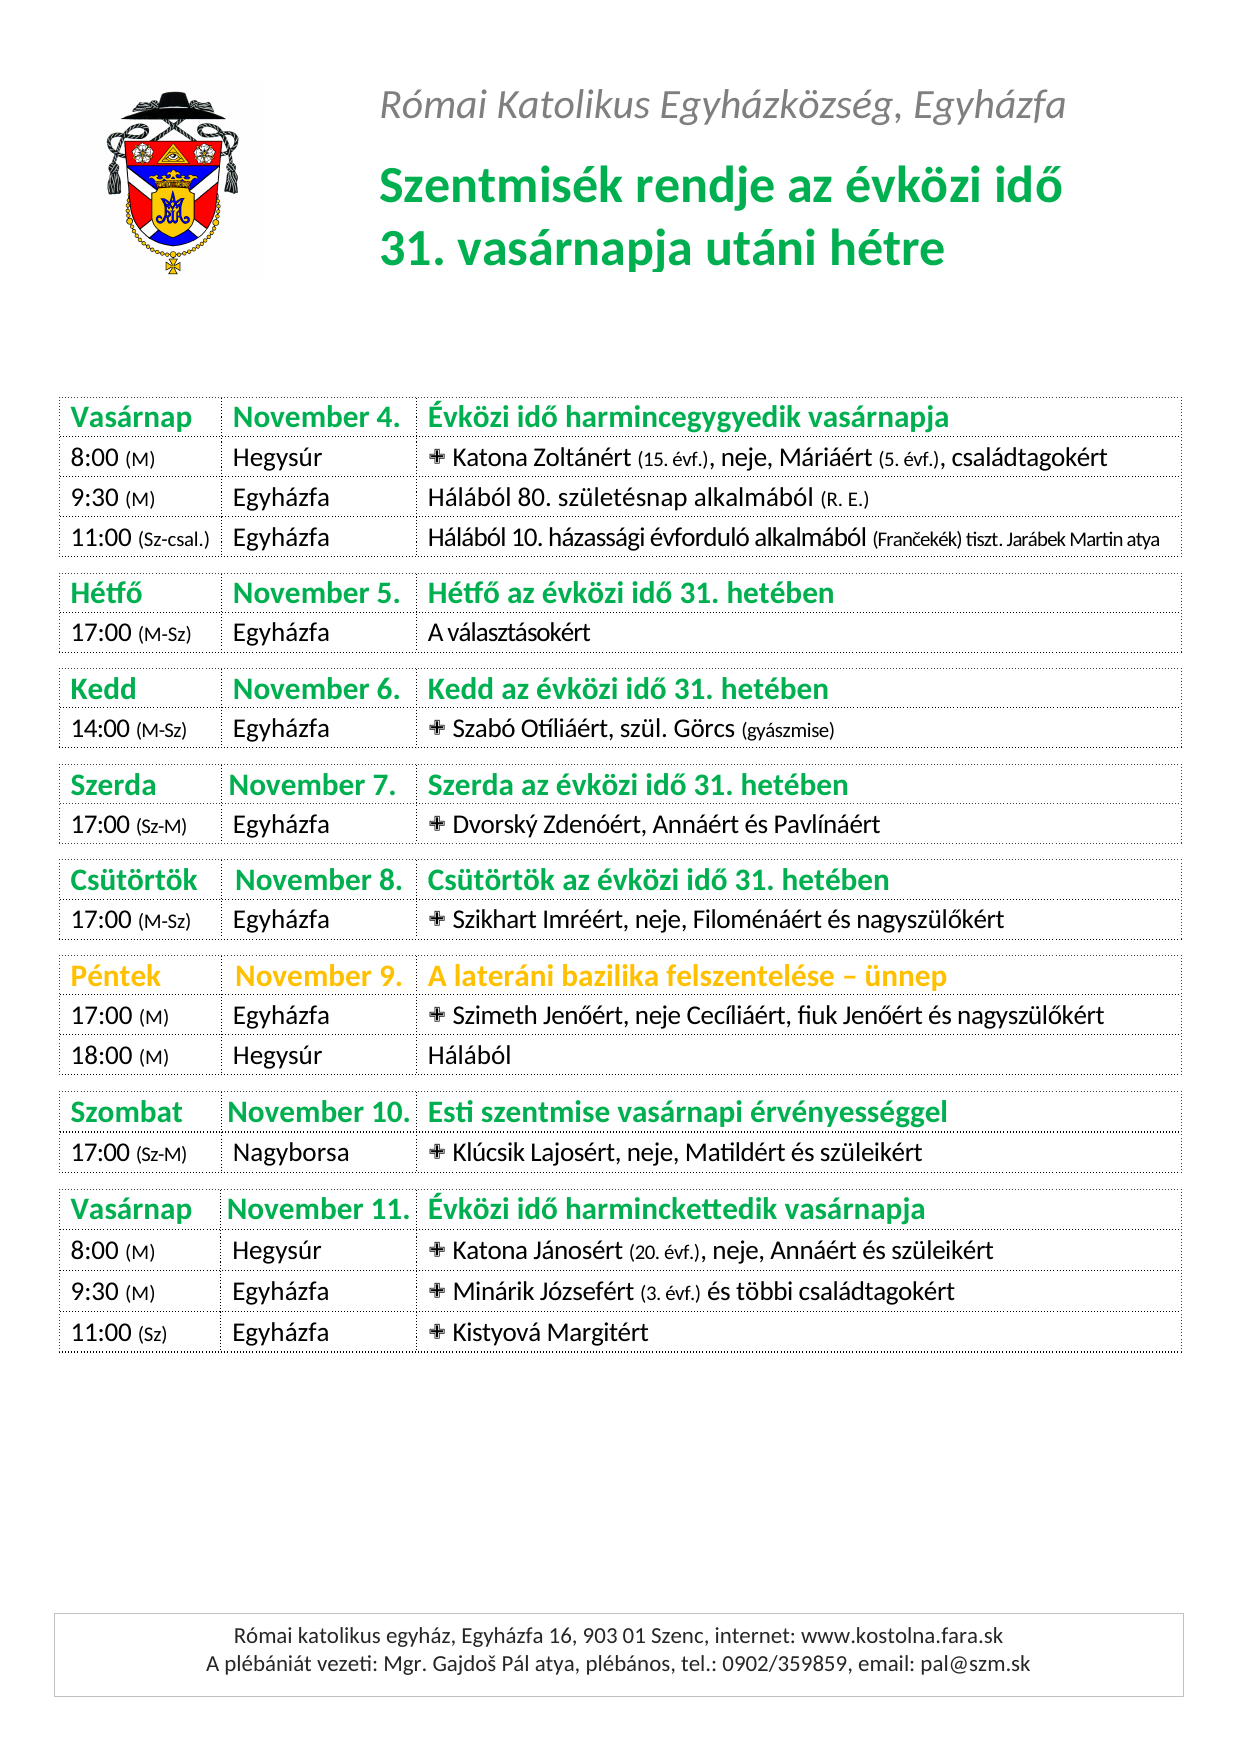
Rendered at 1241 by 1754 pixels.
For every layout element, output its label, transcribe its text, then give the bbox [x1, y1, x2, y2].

table_header Vasárnap [59, 1189, 221, 1229]
table_header November 10. [221, 1091, 416, 1131]
table_cell Hálából [416, 1034, 1181, 1074]
table_header Csütörtök [59, 859, 221, 898]
table_header November 11. [221, 1189, 416, 1229]
table_cell Egyházfa [221, 1270, 416, 1311]
table_header A lateráni bazilika felszentelése – ünnep [416, 955, 1181, 994]
table_cell Egyházfa [221, 803, 416, 843]
table_cell Minárik Józsefért (3. évf.) és többi családtagokért [416, 1270, 1181, 1311]
table_header Szombat [59, 1091, 221, 1131]
table_cell Szikhart Imréért, neje, Filoménáért és nagyszülőkért [416, 899, 1181, 938]
table_header Évközi idő harmincegygyedik vasárnapja [416, 397, 1181, 436]
table_cell Egyházfa [221, 612, 416, 652]
table_cell Hálából 80. születésnap alkalmából (R. E.) [416, 476, 1181, 516]
table_cell Hálából 10. házassági évforduló alkalmából (Frančekék) tiszt. Jarábek Martin atya [416, 516, 1181, 556]
table_header November 4. [221, 397, 416, 436]
table_cell Katona Zoltánért (15. évf.), neje, Máriáért (5. évf.), családtagokért [416, 436, 1181, 476]
table_cell 18:00 (M) [59, 1034, 221, 1074]
table_cell Egyházfa [221, 516, 416, 556]
table_cell 17:00 (Sz-M) [59, 803, 221, 843]
table_cell Nagyborsa [221, 1131, 416, 1172]
table_cell Hegysúr [221, 1229, 416, 1270]
table_cell 17:00 (Sz-M) [59, 1131, 221, 1172]
table_cell Klúcsik Lajosért, neje, Matildért és szüleikért [416, 1131, 1181, 1172]
table_cell 14:00 (M-Sz) [59, 707, 221, 747]
table_header November 7. [221, 764, 416, 803]
table_header Évközi idő harminckettedik vasárnapja [416, 1189, 1181, 1229]
table_cell 8:00 (M) [59, 436, 221, 476]
table_cell 9:30 (M) [59, 476, 221, 516]
table_cell Egyházfa [221, 1311, 416, 1351]
table_cell 9:30 (M) [59, 1270, 221, 1311]
table_header Kedd [59, 668, 221, 707]
table_cell Dvorský Zdenóért, Annáért és Pavlínáért [416, 803, 1181, 843]
table_cell A választásokért [416, 612, 1181, 652]
table_cell 8:00 (M) [59, 1229, 221, 1270]
table_header Péntek [59, 955, 221, 994]
table_cell 11:00 (Sz-csal.) [59, 516, 221, 556]
table_cell 17:00 (M-Sz) [59, 899, 221, 938]
table_cell 17:00 (M-Sz) [59, 612, 221, 652]
table_header Szerda az évközi idő 31. hetében [416, 764, 1181, 803]
table_cell Egyházfa [221, 707, 416, 747]
table_cell Egyházfa [221, 994, 416, 1034]
table_header Vasárnap [59, 397, 221, 436]
table_cell 11:00 (Sz) [59, 1311, 221, 1351]
picture [81, 79, 267, 279]
table_header November 6. [221, 668, 416, 707]
table_cell 17:00 (M) [59, 994, 221, 1034]
table_header November 8. [221, 859, 416, 898]
table_cell Szabó Otíliáért, szül. Görcs (gyászmise) [416, 707, 1181, 747]
table_header Hétfő az évközi idő 31. hetében [416, 573, 1181, 612]
table_cell Egyházfa [221, 899, 416, 938]
table_header Esti szentmise vasárnapi érvényességgel [416, 1091, 1181, 1131]
table_header Szerda [59, 764, 221, 803]
table_header November 9. [221, 955, 416, 994]
table_header Kedd az évközi idő 31. hetében [416, 668, 1181, 707]
table_header Csütörtök az évközi idő 31. hetében [416, 859, 1181, 898]
table_cell Szimeth Jenőért, neje Cecíliáért, fiuk Jenőért és nagyszülőkért [416, 994, 1181, 1034]
table_header Hétfő [59, 573, 221, 612]
table_cell Hegysúr [221, 436, 416, 476]
table_header November 5. [221, 573, 416, 612]
table_cell Egyházfa [221, 476, 416, 516]
table_cell Katona Jánosért (20. évf.), neje, Annáért és szüleikért [416, 1229, 1181, 1270]
table_cell Hegysúr [221, 1034, 416, 1074]
table_cell Kistyová Margitért [416, 1311, 1181, 1351]
